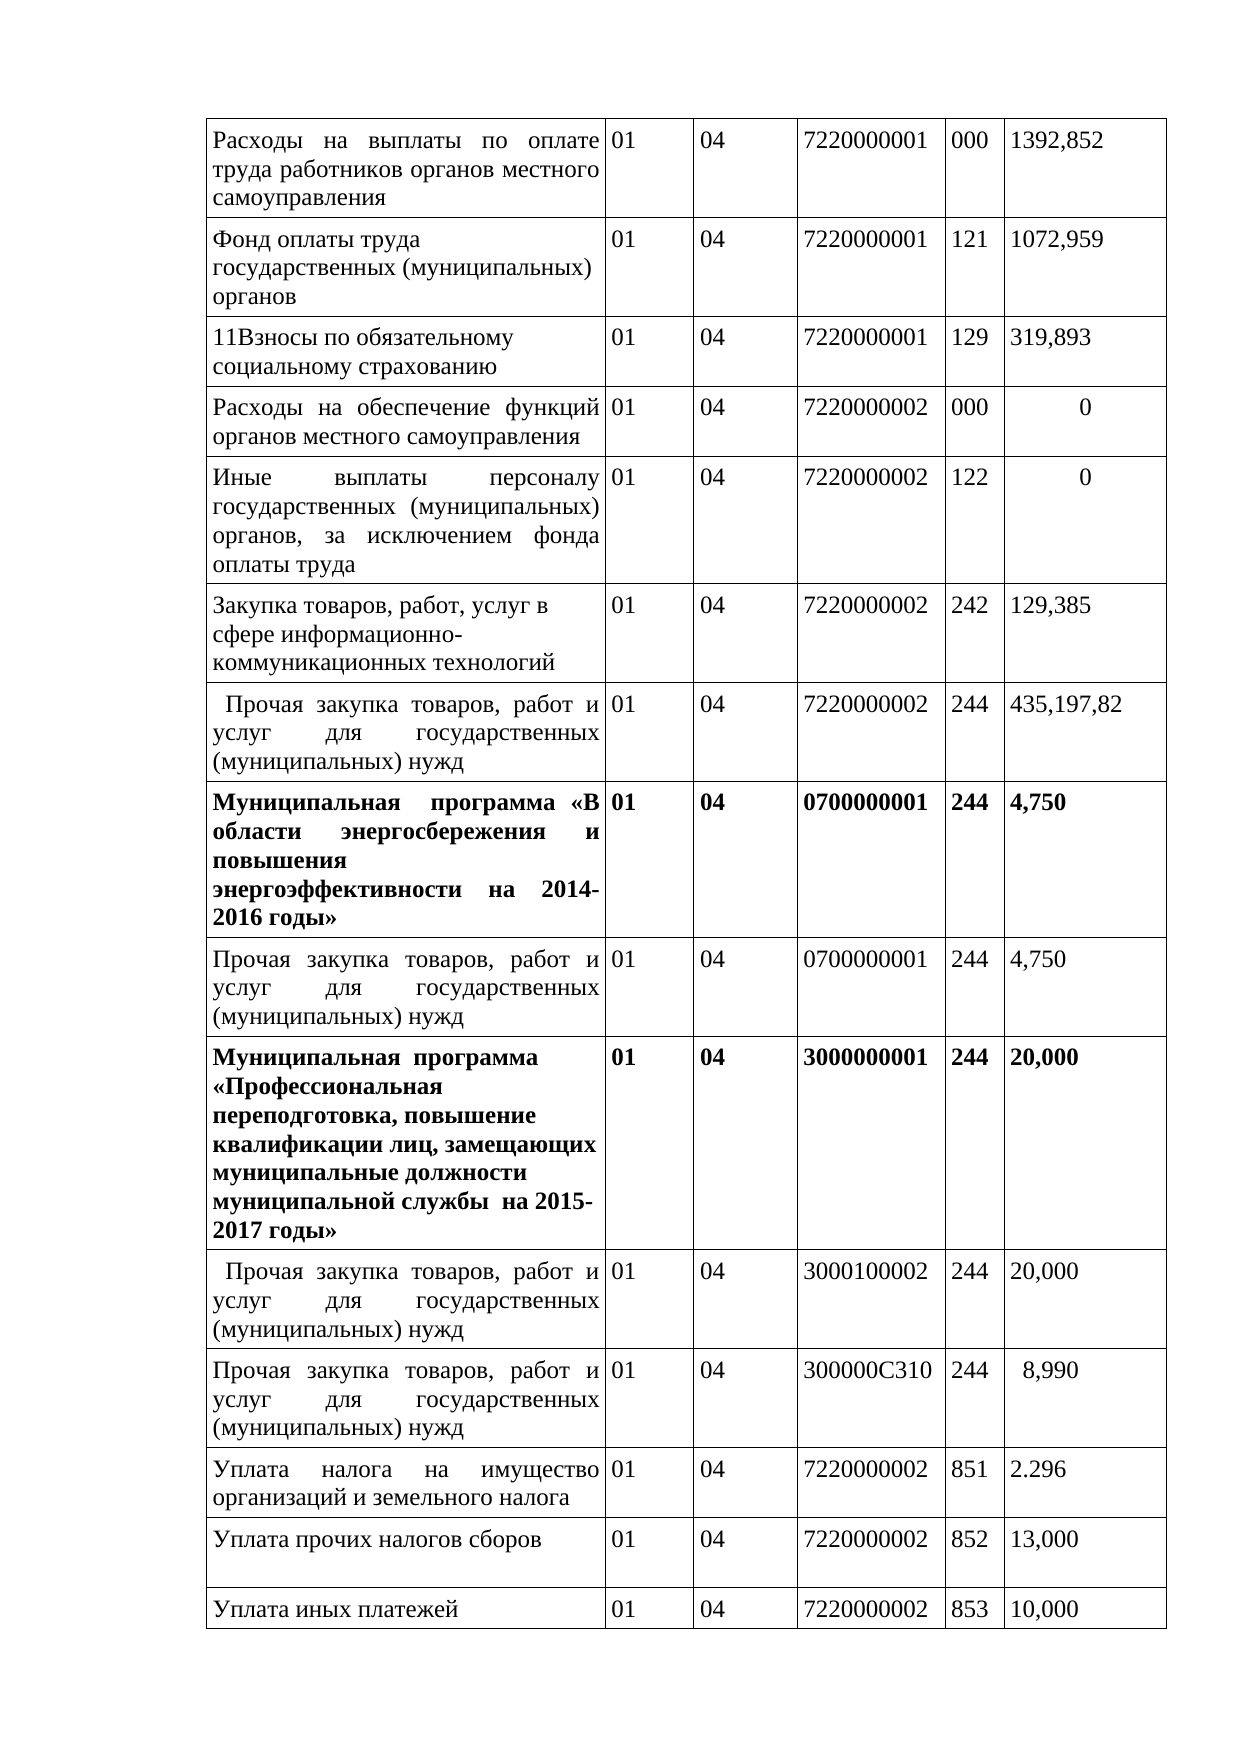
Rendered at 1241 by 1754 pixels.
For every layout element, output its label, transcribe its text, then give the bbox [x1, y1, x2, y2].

table_cell 04 [694, 1250, 797, 1348]
table_cell 04 [694, 1349, 797, 1447]
table_cell 244 [946, 938, 1004, 1036]
table_cell 0 [1005, 457, 1166, 583]
table_cell 01 [606, 1448, 693, 1517]
table_cell Уплата иных платежей [207, 1588, 605, 1628]
table_cell 7220000001 [798, 119, 945, 217]
table_cell Расходы на выплаты по оплате труда работников органов местного самоуправления [207, 119, 605, 217]
table_cell 04 [694, 938, 797, 1036]
table_cell 435,197,82 [1005, 683, 1166, 781]
table_cell 7220000001 [798, 218, 945, 316]
table_cell 04 [694, 1588, 797, 1628]
table_cell 04 [694, 782, 797, 937]
table_cell 7220000002 [798, 457, 945, 583]
table_cell 04 [694, 683, 797, 781]
table_cell 7220000001 [798, 317, 945, 386]
table_cell 04 [694, 1448, 797, 1517]
table_cell 0 [1005, 387, 1166, 456]
table_cell 04 [694, 457, 797, 583]
table_cell 122 [946, 457, 1004, 583]
table_cell 244 [946, 1250, 1004, 1348]
table_cell 01 [606, 1037, 693, 1249]
table_cell 04 [694, 584, 797, 682]
table_cell Закупка товаров, работ, услуг в сфере информационно- коммуникационных технологий [207, 584, 605, 682]
table_cell Муниципальная программа «Профессиональная переподготовка, повышение квалификации лиц, замещающих муниципальные должности муниципальной службы на 2015-2017 годы» [207, 1037, 605, 1249]
table_cell 20,000 [1005, 1250, 1166, 1348]
table_cell 244 [946, 1349, 1004, 1447]
table_cell 01 [606, 782, 693, 937]
table_cell 04 [694, 1518, 797, 1587]
table_cell 0700000001 [798, 938, 945, 1036]
table_cell Иные выплаты персоналу государственных (муниципальных) органов, за исключением фонда оплаты труда [207, 457, 605, 583]
table_cell 3000100002 [798, 1250, 945, 1348]
table_cell 7220000002 [798, 1518, 945, 1587]
table_cell Уплата прочих налогов сборов [207, 1518, 605, 1587]
table_cell 01 [606, 1250, 693, 1348]
table_cell 01 [606, 683, 693, 781]
table_cell 853 [946, 1588, 1004, 1628]
table_cell 7220000002 [798, 1448, 945, 1517]
table_cell 121 [946, 218, 1004, 316]
table_cell 7220000002 [798, 387, 945, 456]
table_cell Прочая закупка товаров, работ и услуг для государственных (муниципальных) нужд [207, 1349, 605, 1447]
table_cell Прочая закупка товаров, работ и услуг для государственных (муниципальных) нужд [207, 683, 605, 781]
table_cell Прочая закупка товаров, работ и услуг для государственных (муниципальных) нужд [207, 1250, 605, 1348]
table_cell 000 [946, 119, 1004, 217]
table_cell 04 [694, 218, 797, 316]
table_cell 10,000 [1005, 1588, 1166, 1628]
table_cell 01 [606, 317, 693, 386]
table_cell 01 [606, 1518, 693, 1587]
table_cell 244 [946, 1037, 1004, 1249]
table_cell Уплата налога на имущество организаций и земельного налога [207, 1448, 605, 1517]
table_cell 01 [606, 1349, 693, 1447]
table_cell 04 [694, 317, 797, 386]
table_cell 000 [946, 387, 1004, 456]
table_cell Муниципальная программа «В области энергосбережения и повышения энергоэффективности на 2014-2016 годы» [207, 782, 605, 937]
table_cell 851 [946, 1448, 1004, 1517]
table_cell 129,385 [1005, 584, 1166, 682]
table_cell Фонд оплаты труда государственных (муниципальных) органов [207, 218, 605, 316]
table_cell 300000С310 [798, 1349, 945, 1447]
table_cell 04 [694, 1037, 797, 1249]
table_cell 20,000 [1005, 1037, 1166, 1249]
table_cell 01 [606, 218, 693, 316]
table_cell 244 [946, 782, 1004, 937]
table_cell 01 [606, 387, 693, 456]
table_cell 7220000002 [798, 1588, 945, 1628]
table_cell 8,990 [1005, 1349, 1166, 1447]
table_cell 11Взносы по обязательному социальному страхованию [207, 317, 605, 386]
table_cell 01 [606, 938, 693, 1036]
table_cell 4,750 [1005, 782, 1166, 937]
table_cell 319,893 [1005, 317, 1166, 386]
table_cell 0700000001 [798, 782, 945, 937]
table_cell Расходы на обеспечение функций органов местного самоуправления [207, 387, 605, 456]
table_cell 01 [606, 584, 693, 682]
table_cell 244 [946, 683, 1004, 781]
table_cell 129 [946, 317, 1004, 386]
table_cell 01 [606, 457, 693, 583]
table_cell 242 [946, 584, 1004, 682]
table_cell 04 [694, 387, 797, 456]
table_cell 4,750 [1005, 938, 1166, 1036]
table_cell 2.296 [1005, 1448, 1166, 1517]
table_cell 13,000 [1005, 1518, 1166, 1587]
table_cell 3000000001 [798, 1037, 945, 1249]
table_cell 1072,959 [1005, 218, 1166, 316]
table_cell Прочая закупка товаров, работ и услуг для государственных (муниципальных) нужд [207, 938, 605, 1036]
table_cell 7220000002 [798, 584, 945, 682]
table_cell 852 [946, 1518, 1004, 1587]
table_cell 01 [606, 1588, 693, 1628]
table_cell 1392,852 [1005, 119, 1166, 217]
table_cell 01 [606, 119, 693, 217]
table_cell 04 [694, 119, 797, 217]
table_cell 7220000002 [798, 683, 945, 781]
